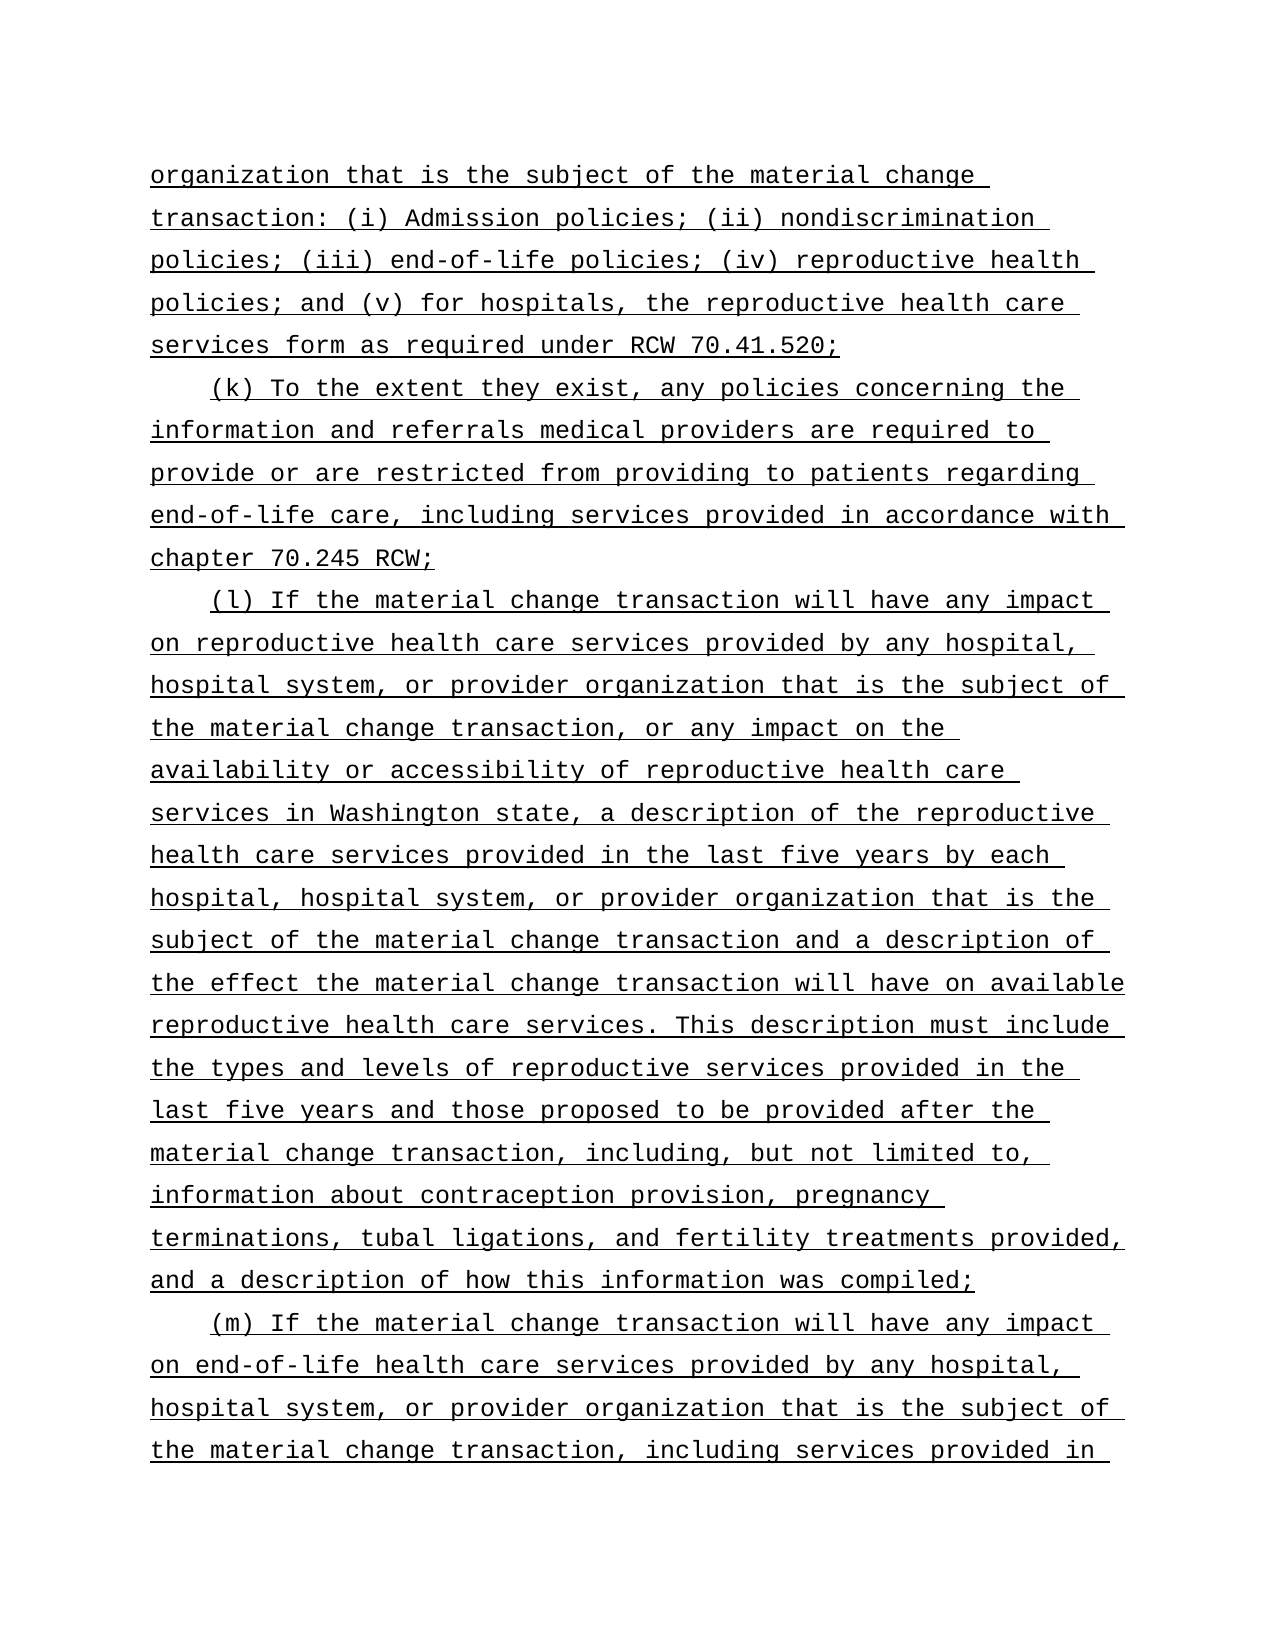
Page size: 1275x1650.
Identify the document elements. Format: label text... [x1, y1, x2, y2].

text (k) To the extent they exist, any policies concerning the information and referrals medical providers are required to provide or are restricted from providing to patients regarding end-of-life care, including services provided in accordance with chapter 70.245 RCW; [150, 528, 1125, 575]
text (l) If the material change transaction will have any impact on reproductive health care services provided by any hospital, hospital system, or provider organization that is the subject of the material change transaction, or any impact on the availability or accessibility of reproductive health care services in Washington state, a description of the reproductive health care services provided in the last five years by each hospital, hospital system, or provider organization that is the subject of the material change transaction and a description of the effect the material change transaction will have on available reproductive health care services. This description must include the types and levels of reproductive services provided in the last five years and those proposed to be provided after the material change transaction, including, but not limited to, information about contraception provision, pregnancy terminations, tubal ligations, and fertility treatments provided, and a description of how this information was compiled; [150, 698, 1125, 994]
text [150, 1420, 1125, 1467]
text (l) If the material change transaction will have any impact on reproductive health care services provided by any hospital, hospital system, or provider organization that is the subject of the material change transaction, or any impact on the availability or accessibility of reproductive health care services in Washington state, a description of the reproductive health care services provided in the last five years by each hospital, hospital system, or provider organization that is the subject of the material change transaction and a description of the effect the material change transaction will have on available reproductive health care services. This description must include the types and levels of reproductive services provided in the last five years and those proposed to be provided after the material change transaction, including, but not limited to, information about contraception provision, pregnancy terminations, tubal ligations, and fertility treatments provided, and a description of how this information was compiled; [150, 1038, 1125, 1249]
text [150, 150, 1125, 362]
text (l) If the material change transaction will have any impact on reproductive health care services provided by any hospital, hospital system, or provider organization that is the subject of the material change transaction, or any impact on the availability or accessibility of reproductive health care services in Washington state, a description of the reproductive health care services provided in the last five years by each hospital, hospital system, or provider organization that is the subject of the material change transaction and a description of the effect the material change transaction will have on available reproductive health care services. This description must include the types and levels of reproductive services provided in the last five years and those proposed to be provided after the material change transaction, including, but not limited to, information about contraception provision, pregnancy terminations, tubal ligations, and fertility treatments provided, and a description of how this information was compiled; [150, 575, 1125, 696]
text (k) To the extent they exist, any policies concerning the information and referrals medical providers are required to provide or are restricted from providing to patients regarding end-of-life care, including services provided in accordance with chapter 70.245 RCW; [150, 362, 1125, 526]
